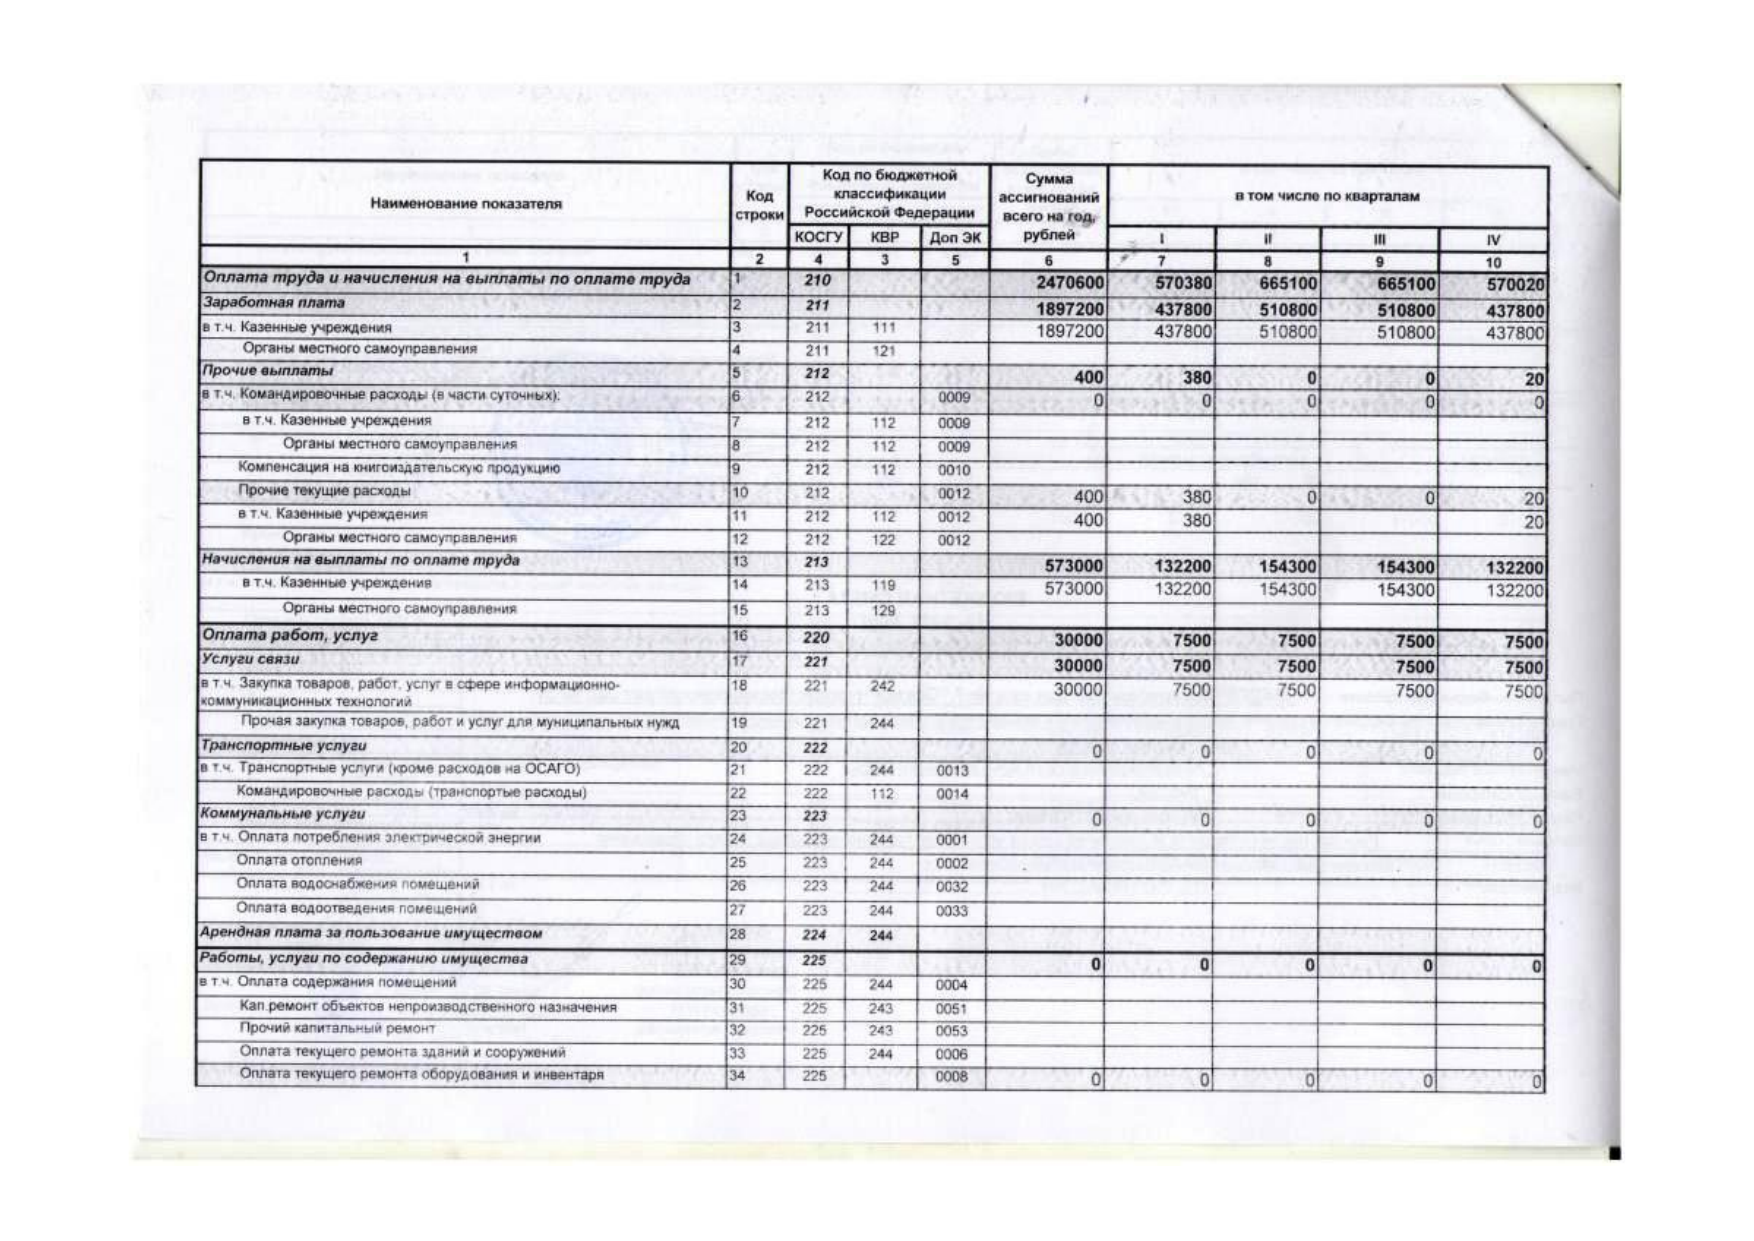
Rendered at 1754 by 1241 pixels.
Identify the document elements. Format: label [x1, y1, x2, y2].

picture [128, 75, 1626, 1166]
